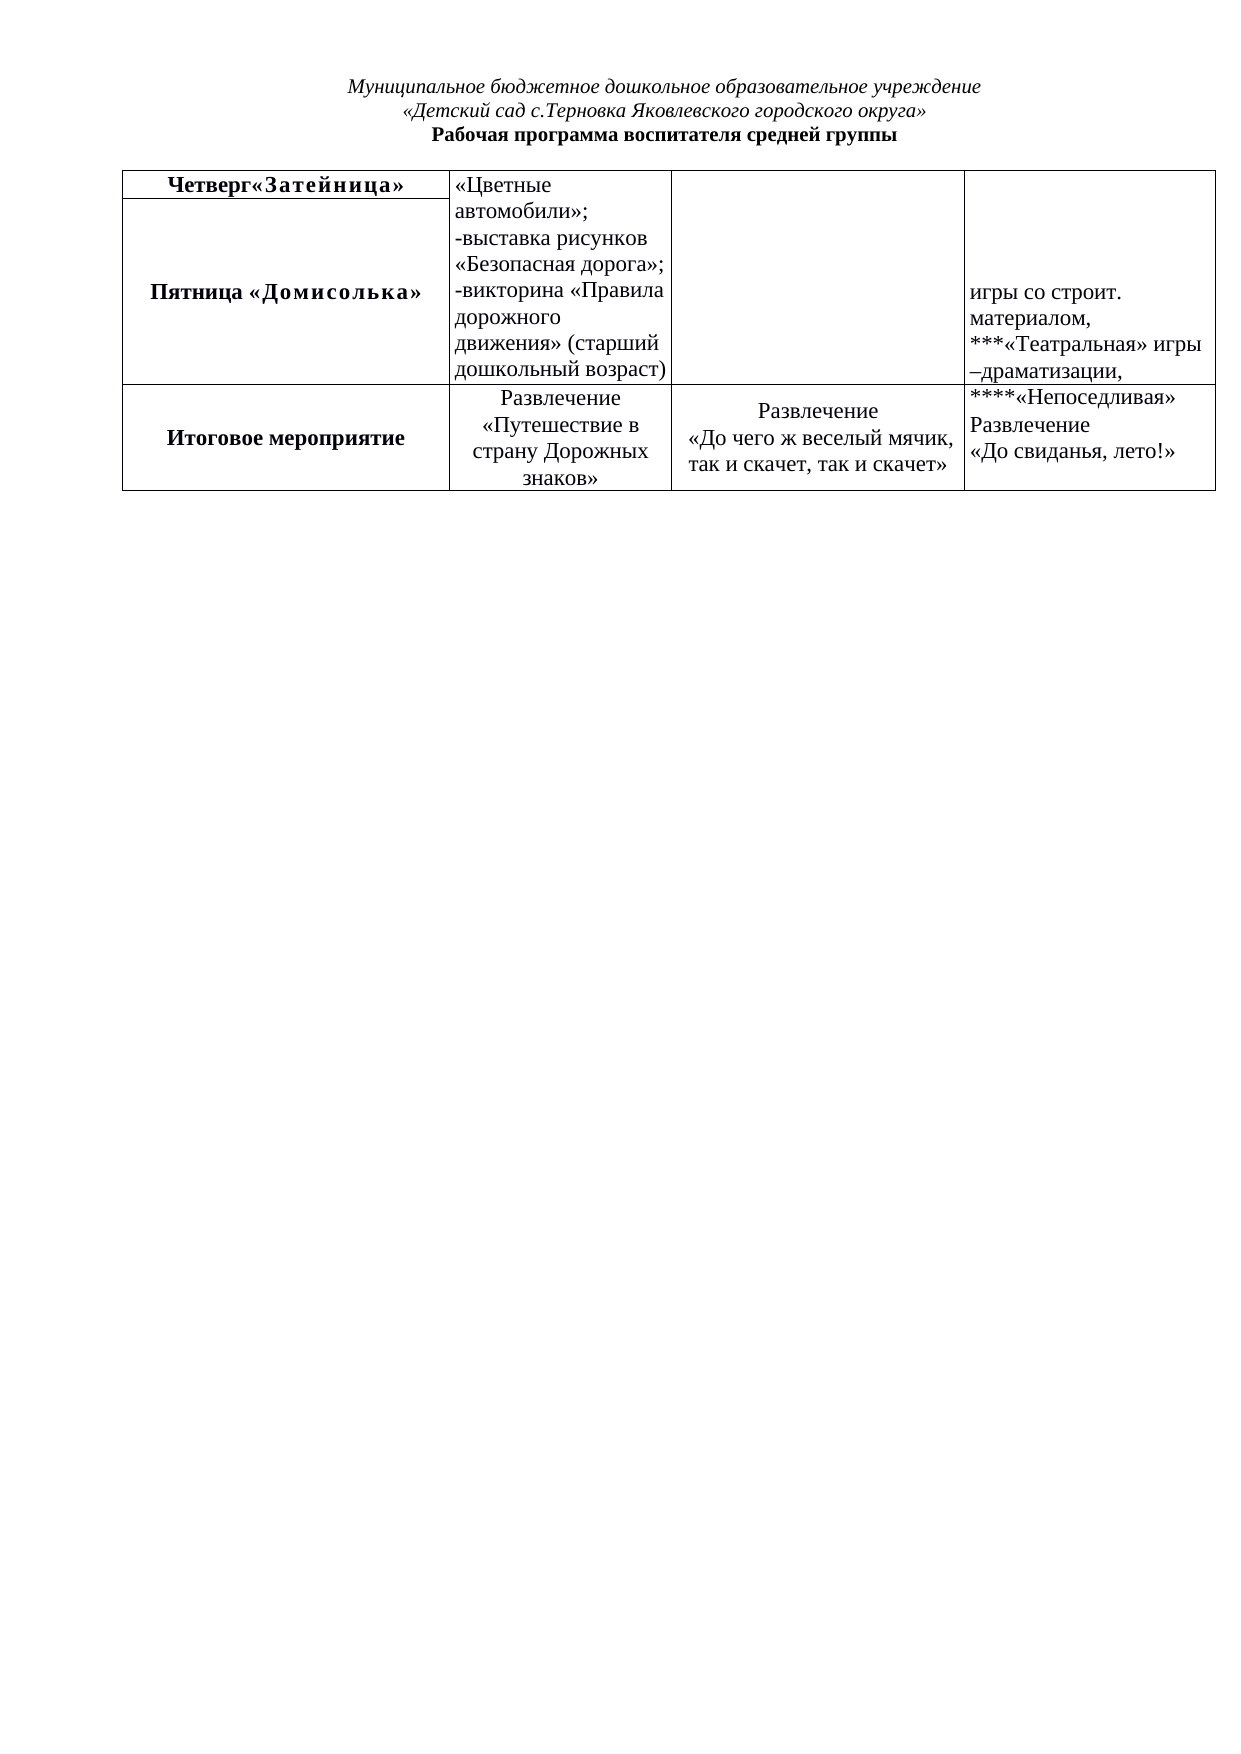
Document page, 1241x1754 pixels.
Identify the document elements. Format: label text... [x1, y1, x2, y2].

table_cell Развлечение «Путешествие в страну Дорожных знаков» [450, 385, 671, 490]
table_cell Развлечение «До чего ж веселый мячик, так и скачет, так и скачет» [672, 385, 964, 490]
table_cell Итоговое мероприятие [123, 385, 449, 490]
table_cell Четверг«Затейница» [123, 171, 449, 197]
table_cell Развлечение «До свиданья, лето!» [965, 385, 1215, 490]
table_cell Пятница «Домисолька» [123, 199, 449, 383]
